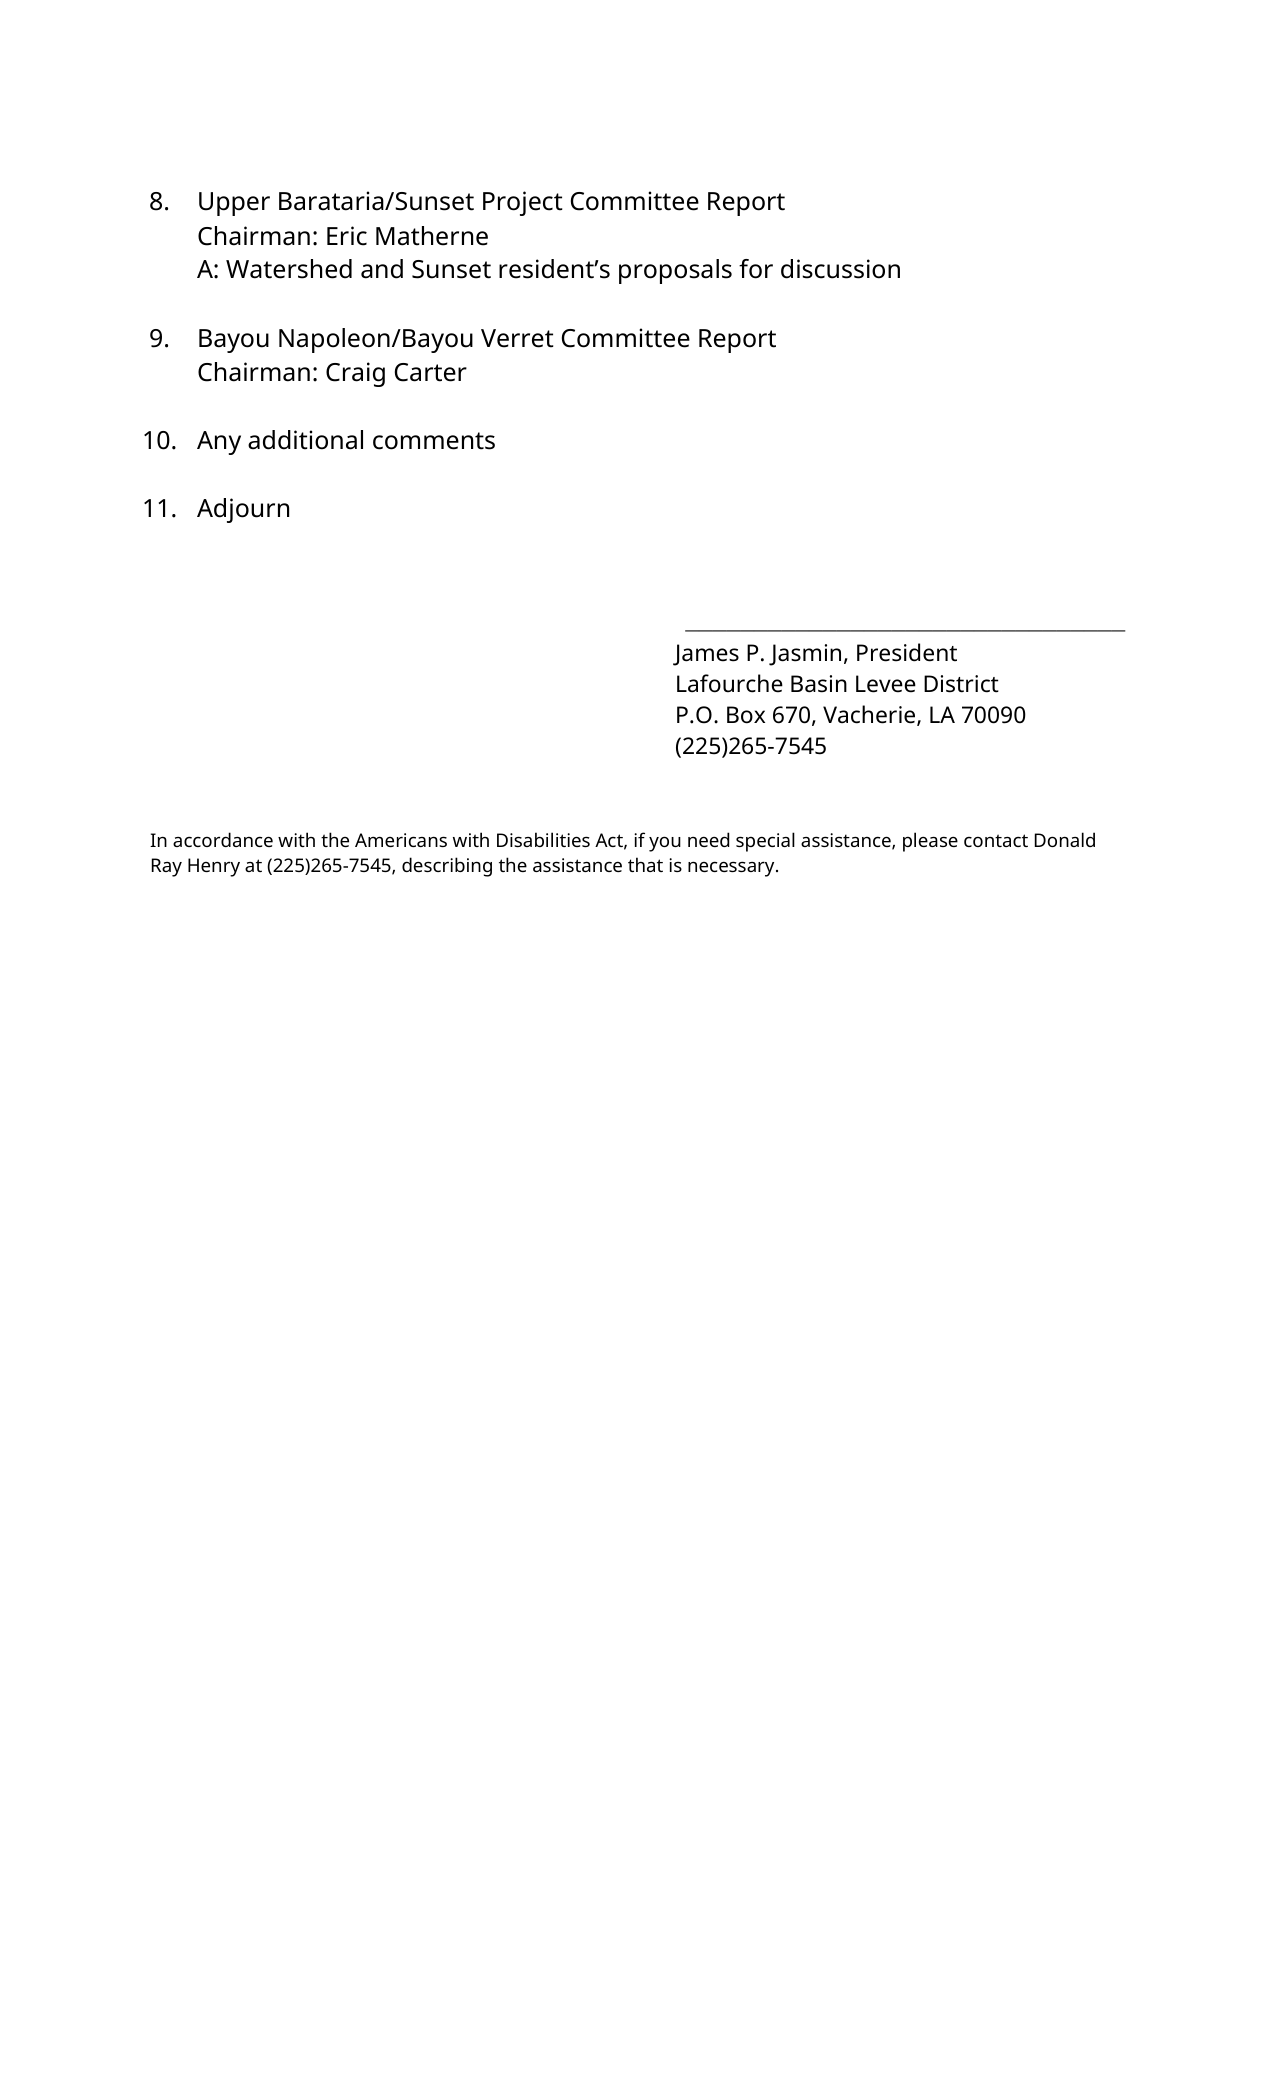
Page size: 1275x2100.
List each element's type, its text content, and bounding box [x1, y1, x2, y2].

text In accordance with the Americans with Disabilities Act, if you need special assistance, please contact Donald Ray Henry at (225)265-7545, describing the assistance that is necessary. [150, 827, 1125, 878]
text A: Watershed and Sunset resident’s proposals for discussion [150, 252, 1125, 286]
list Any additional comments [159, 422, 1125, 457]
list Chairman: Craig Carter [197, 354, 1125, 388]
list Bayou Napoleon/Bayou Verret Committee Report [159, 320, 1125, 354]
text (225)265-7545 [150, 730, 1125, 762]
list Adjourn [159, 491, 1125, 525]
text ________________________________ [150, 611, 1125, 637]
text Chairman: Eric Matherne [150, 218, 1125, 252]
text P.O. Box 670, Vacherie, LA 70090 [150, 699, 1125, 730]
text Lafourche Basin Levee District [150, 668, 1125, 699]
list Upper Barataria/Sunset Project Committee Report [159, 184, 1125, 218]
text James P. Jasmin, President [150, 637, 1125, 668]
